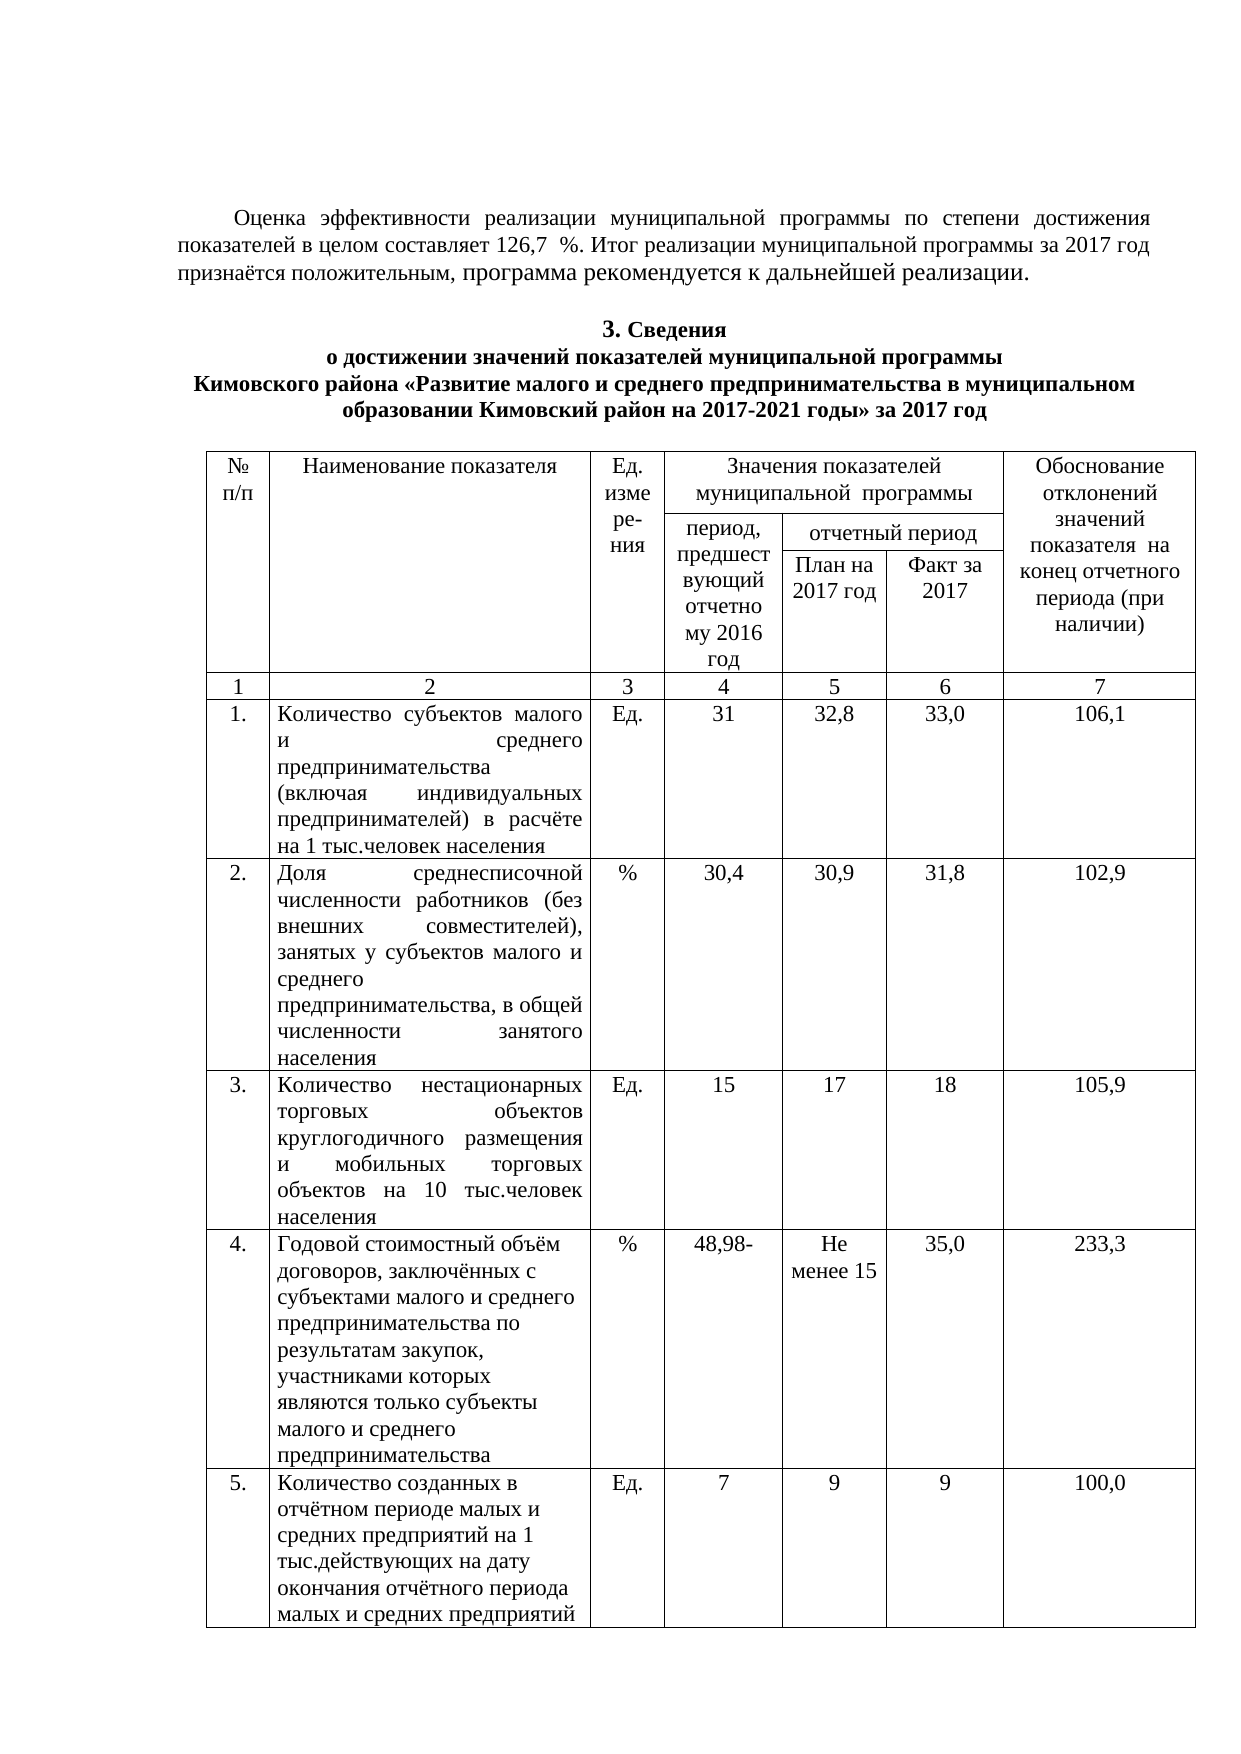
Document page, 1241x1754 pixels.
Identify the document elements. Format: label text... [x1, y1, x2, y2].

table_cell Количество нестационарных торговых объектов круглогодичного размещения и мобильных торговых объектов на 10 тыс.человек населения [270, 1071, 590, 1229]
table_cell 18 [887, 1071, 1003, 1229]
table_cell Доля среднесписочной численности работников (без внешних совместителей), занятых у субъектов малого и среднего предпринимательства, в общей численности занятого населения [270, 859, 590, 1070]
table_cell Ед. [591, 1469, 664, 1627]
table_cell 1 [207, 673, 269, 699]
table_cell 106,1 [1004, 700, 1195, 858]
table_cell 5. [207, 1469, 269, 1627]
table_cell Не менее 15 [783, 1230, 886, 1467]
table_cell 233,3 [1004, 1230, 1195, 1467]
table_header Значения показателей муниципальной программы [665, 452, 1003, 512]
table_cell План на 2017 год [783, 551, 886, 672]
table_header Наименование показателя [270, 452, 590, 672]
table_cell 48,98- [665, 1230, 782, 1467]
table_cell 2 [270, 673, 590, 699]
table_cell 4 [665, 673, 782, 699]
table_cell 2. [207, 859, 269, 1070]
table_cell % [591, 1230, 664, 1467]
table_cell 7 [1004, 673, 1195, 699]
table_header № п/п [207, 452, 269, 672]
table_cell 9 [783, 1469, 886, 1627]
table_cell 30,9 [783, 859, 886, 1070]
table_header Обоснование отклонений значений показателя на конец отчетного периода (при наличии) [1004, 452, 1195, 672]
table_cell 4. [207, 1230, 269, 1467]
table_cell 6 [887, 673, 1003, 699]
table_cell 105,9 [1004, 1071, 1195, 1229]
table_cell 15 [665, 1071, 782, 1229]
table_cell 17 [783, 1071, 886, 1229]
text о достижении значений показателей муниципальной программы [177, 343, 1152, 370]
table_cell 32,8 [783, 700, 886, 858]
table_cell 102,9 [1004, 859, 1195, 1070]
table_cell 3. [207, 1071, 269, 1229]
table_cell 31 [665, 700, 782, 858]
table_cell 30,4 [665, 859, 782, 1070]
table_cell Количество субъектов малого и среднего предпринимательства (включая индивидуальных предпринимателей) в расчёте на 1 тыс.человек населения [270, 700, 590, 858]
table_cell 5 [783, 673, 886, 699]
table_header Ед. изме ре-ния [591, 452, 664, 672]
text Кимовского района «Развитие малого и среднего предпринимательства в муниципальном образовании Кимовский район на 2017-2021 годы» за 2017 год [177, 370, 1152, 422]
table_cell 1. [207, 700, 269, 858]
table_cell Годовой стоимостный объём договоров, заключённых с субъектами малого и среднего предпринимательства по результатам закупок, участниками которых являются только субъекты малого и среднего предпринимательства [270, 1230, 590, 1467]
table_cell 35,0 [887, 1230, 1003, 1467]
table_cell 9 [887, 1469, 1003, 1627]
table_cell Ед. [591, 700, 664, 858]
table_cell Факт за 2017 [887, 551, 1003, 672]
table_cell % [591, 859, 664, 1070]
table_cell 7 [665, 1469, 782, 1627]
table_cell 31,8 [887, 859, 1003, 1070]
table_cell 100,0 [1004, 1469, 1195, 1627]
table_cell период, предшест вующий отчетно му 2016 год [665, 514, 782, 672]
table_cell Ед. [591, 1071, 664, 1229]
text Оценка эффективности реализации муниципальной программы по степени достижения показателей в целом составляет 126,7 %. Итог реализации муниципальной программы за 2017 год признаётся положительным, программа рекомендуется к дальнейшей реализации. [177, 204, 1152, 286]
text 3. Сведения [177, 314, 1152, 343]
table_cell 33,0 [887, 700, 1003, 858]
table_cell 3 [591, 673, 664, 699]
table_cell отчетный период [783, 514, 1003, 550]
table_cell Количество созданных в отчётном периоде малых и средних предприятий на 1 тыс.действующих на дату окончания отчётного периода малых и средних предприятий [270, 1469, 590, 1627]
